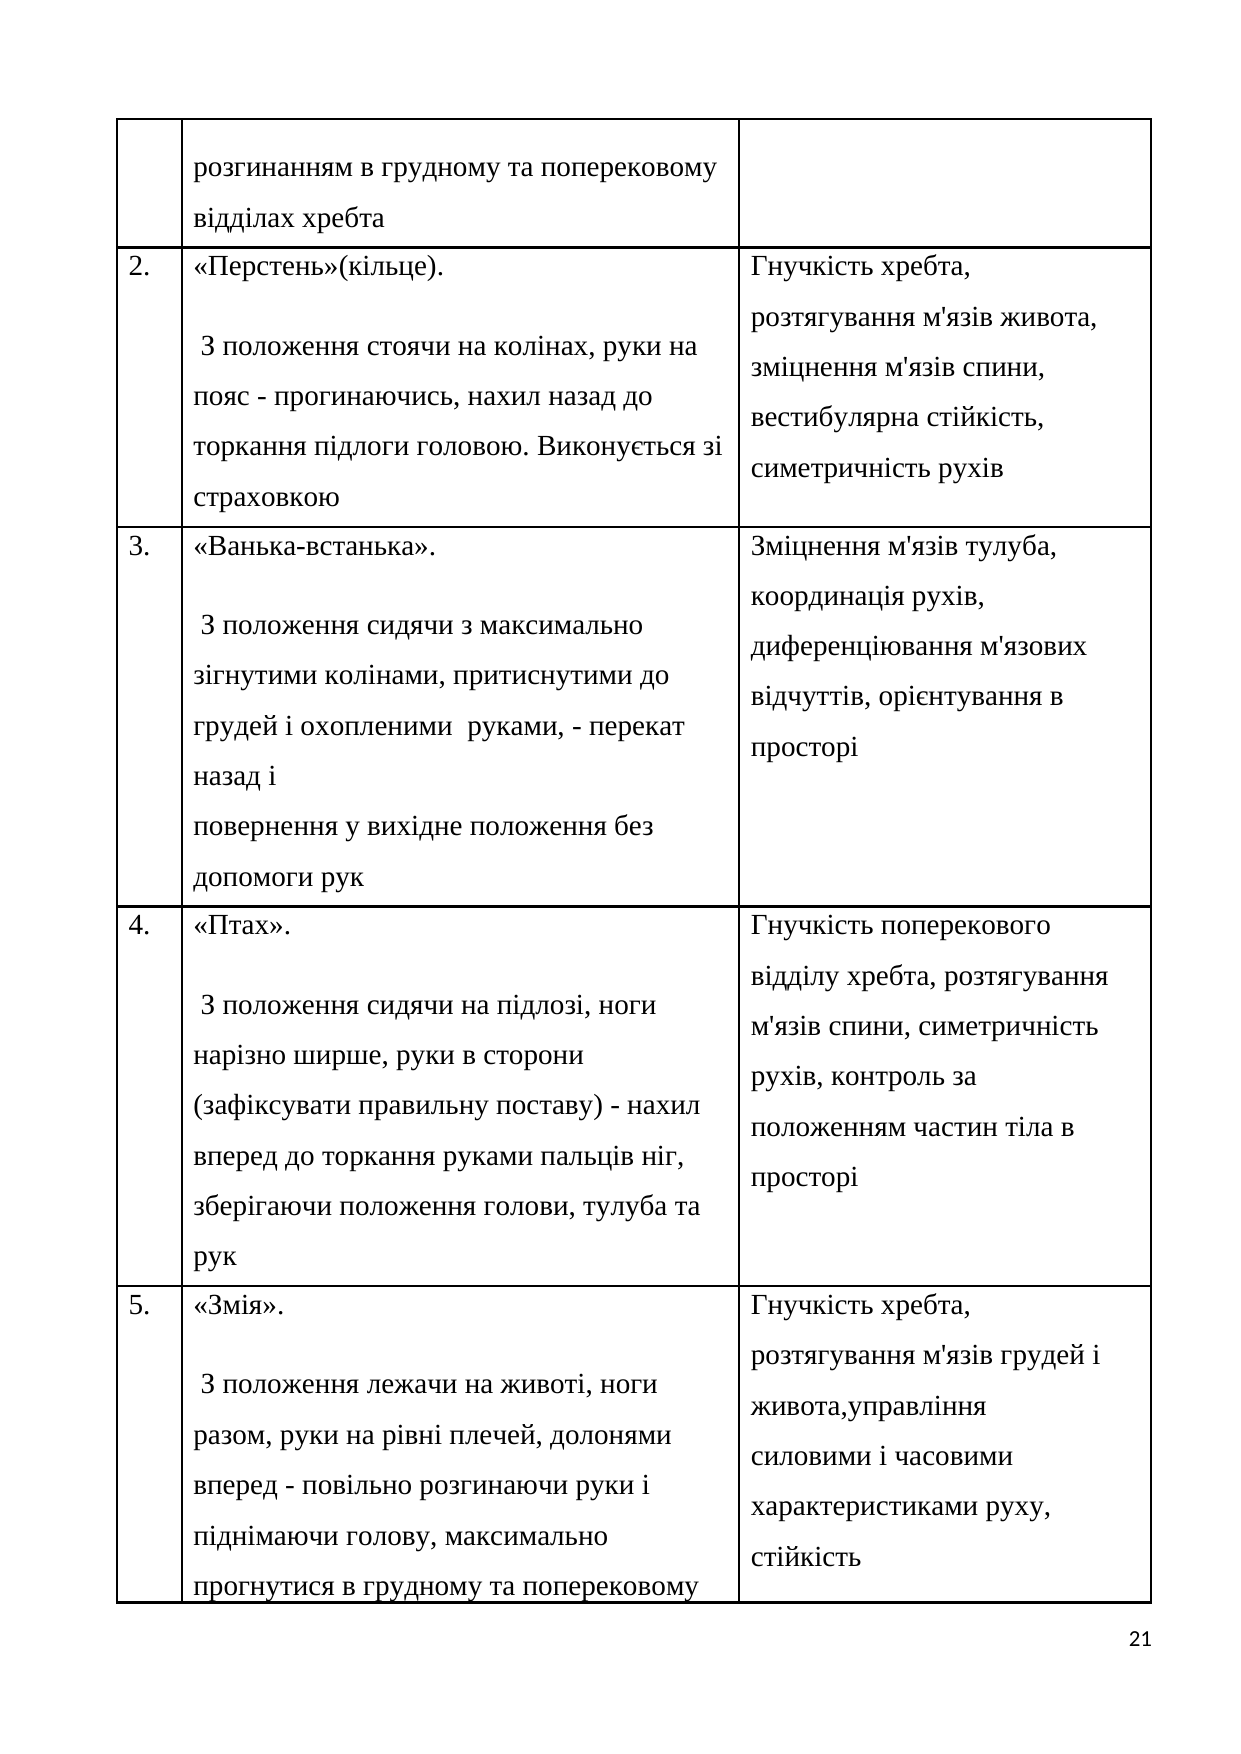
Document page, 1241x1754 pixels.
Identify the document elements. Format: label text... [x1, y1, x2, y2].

table_cell «Ванька-встанька». З положення сидячи з максимально зігнутими колінами, притиснутими до грудей і охопленими руками, - перекат назад і повернення у вихідне положення без допомоги рук [183, 528, 738, 905]
table_cell Зміцнення м'язів тулуба, координація рухів, диференціювання м'язових відчуттів, орієнтування в просторі [740, 528, 1150, 905]
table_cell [740, 120, 1150, 246]
table_cell 5. [118, 1287, 181, 1601]
table_cell Гнучкість хребта, розтягування м'язів живота, зміцнення м'язів спини, вестибулярна стійкість, симетричність рухів [740, 249, 1150, 526]
table_cell Гнучкість поперекового відділу хребта, розтягування м'язів спини, симетричність рухів, контроль за положенням частин тіла в просторі [740, 908, 1150, 1285]
table_cell 3. [118, 528, 181, 905]
table_cell «Перстень»(кільце). З положення стоячи на колінах, руки на пояс - прогинаючись, нахил назад до торкання підлоги головою. Виконується зі страховкою [183, 249, 738, 526]
table_cell 1. [118, 120, 181, 246]
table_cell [740, 1287, 1150, 1601]
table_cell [183, 1287, 738, 1601]
table_cell «Птах». З положення сидячи на підлозі, ноги нарізно ширше, руки в сторони (зафіксувати правильну поставу) - нахил вперед до торкання руками пальців ніг, зберігаючи положення голови, тулуба та рук [183, 908, 738, 1285]
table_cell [183, 120, 738, 246]
table_cell 4. [118, 908, 181, 1285]
table_cell 2. [118, 249, 181, 526]
